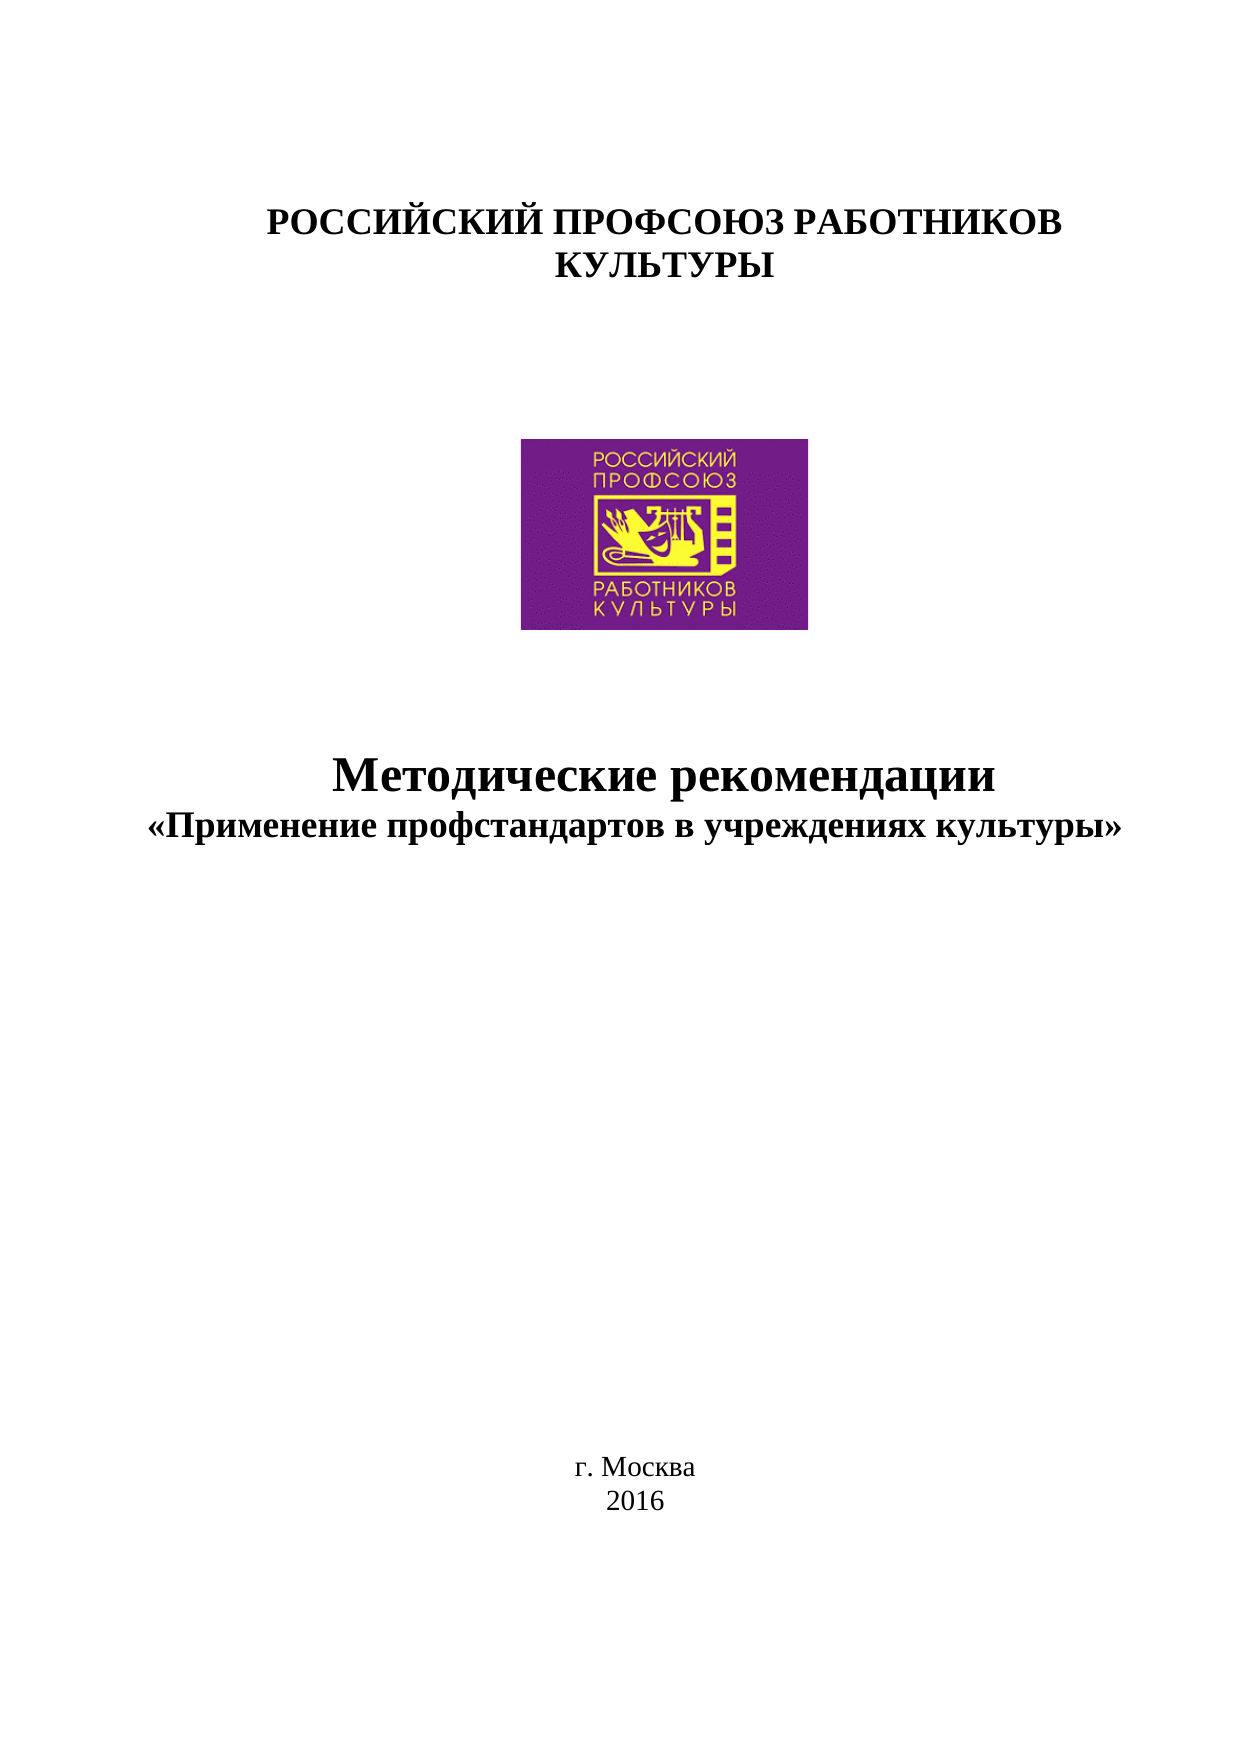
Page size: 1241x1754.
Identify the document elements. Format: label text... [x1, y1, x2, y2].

text «Применение профстандартов в учреждениях культуры» [118, 802, 1152, 845]
text Методические рекомендации [177, 745, 1152, 802]
text г. Москва [118, 1449, 1152, 1483]
text РОССИЙСКИЙ ПРОФСОЮЗ РАБОТНИКОВ КУЛЬТУРЫ [177, 199, 1152, 286]
picture [520, 439, 809, 630]
text 2016 [118, 1483, 1152, 1516]
